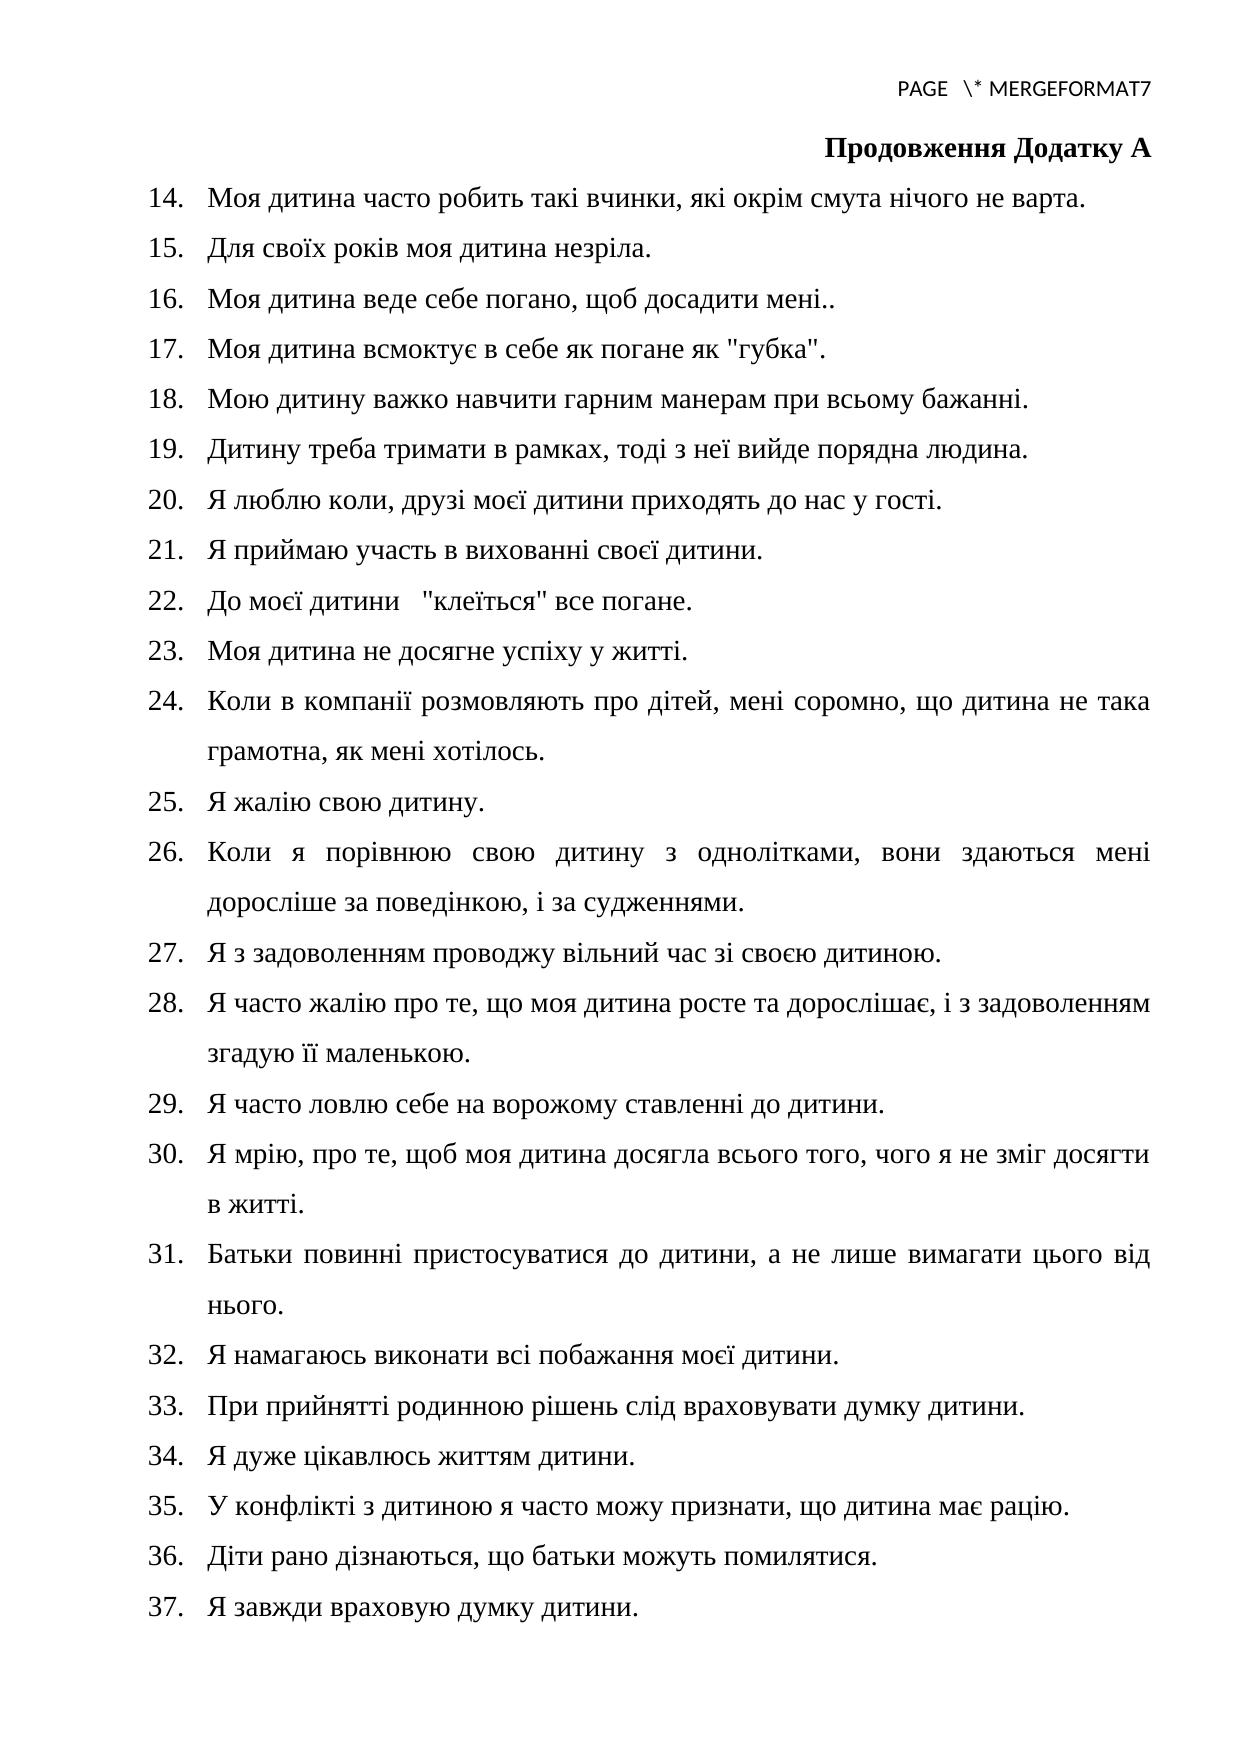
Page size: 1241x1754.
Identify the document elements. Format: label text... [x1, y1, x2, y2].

list Моя дитина часто робить такі вчинки, які окрім смута нічого не варта. [148, 180, 1152, 214]
list Я мрію, про те, щоб моя дитина досягла всього того, чого я не зміг досягти в житті. [148, 1136, 1152, 1220]
list Я часто ловлю себе на ворожому ставленні до дитини. [148, 1086, 1152, 1119]
list Я жалію свою дитину. [148, 784, 1152, 817]
list Для своїх років моя дитина незріла. [148, 230, 1152, 264]
list Я люблю коли, друзі моєї дитини приходять до нас у гості. [148, 482, 1152, 516]
list Моя дитина веде себе погано, щоб досадити мені.. [148, 281, 1152, 314]
list Батьки повинні пристосуватися до дитини, а не лише вимагати цього від нього. [148, 1237, 1152, 1321]
list Діти рано дізнаються, що батьки можуть помилятися. [148, 1538, 1152, 1572]
list У конфлікті з дитиною я часто можу признати, що дитина має рацію. [148, 1488, 1152, 1522]
list Я завжди враховую думку дитини. [148, 1589, 1152, 1622]
list Я дуже цікавлюсь життям дитини. [148, 1438, 1152, 1471]
list Дитину треба тримати в рамках, тоді з неї вийде порядна людина. [148, 432, 1152, 465]
list Я з задоволенням проводжу вільний час зі своєю дитиною. [148, 935, 1152, 968]
list Я приймаю участь в вихованні своєї дитини. [148, 532, 1152, 566]
list Моя дитина не досягне успіху у житті. [148, 633, 1152, 666]
list Коли в компанії розмовляють про дітей, мені соромно, що дитина не така грамотна, як мені хотілось. [148, 683, 1152, 767]
list При прийнятті родинною рішень слід враховувати думку дитини. [148, 1388, 1152, 1421]
list Моя дитина всмоктує в себе як погане як "губка". [148, 331, 1152, 364]
list Я намагаюсь виконати всі побажання моєї дитини. [148, 1337, 1152, 1371]
list Продовження Додатку А [207, 130, 1152, 163]
list Мою дитину важко навчити гарним манерам при всьому бажанні. [148, 381, 1152, 415]
list До моєї дитини "клеїться" все погане. [148, 583, 1152, 616]
list Я часто жалію про те, що моя дитина росте та дорослішає, і з задоволенням згадую її маленькою. [148, 985, 1152, 1069]
list Коли я порівнюю свою дитину з однолітками, вони здаються мені доросліше за поведінкою, і за судженнями. [148, 834, 1152, 918]
